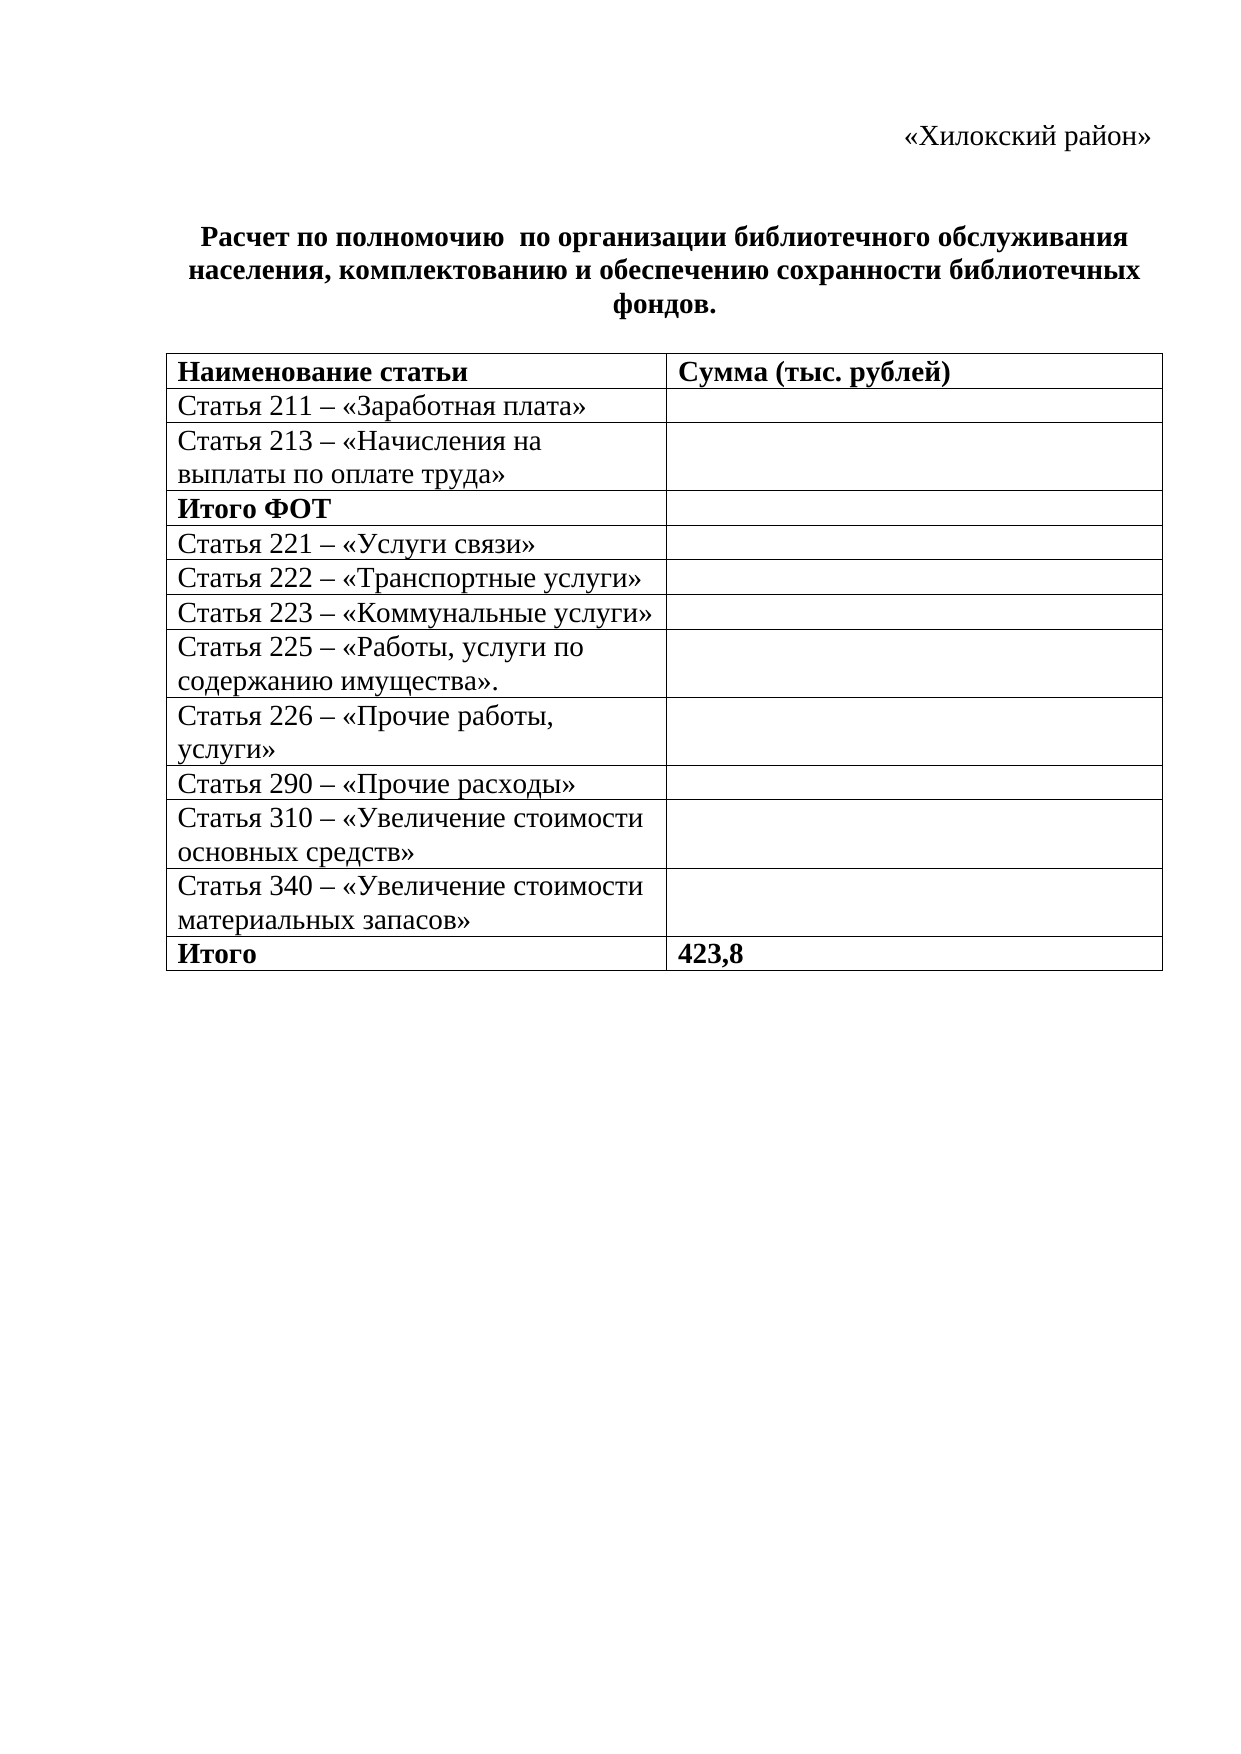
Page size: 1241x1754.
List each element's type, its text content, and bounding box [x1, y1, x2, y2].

table_cell [667, 595, 1162, 628]
table_cell [667, 389, 1162, 422]
table_cell [667, 491, 1162, 525]
table_cell Статья 340 – «Увеличение стоимости материальных запасов» [167, 869, 666, 936]
table_cell Статья 225 – «Работы, услуги по содержанию имущества». [167, 630, 666, 697]
text «Хилокский район» [177, 118, 1152, 152]
table_cell [667, 800, 1162, 867]
table_cell [667, 766, 1162, 799]
table_cell Статья 213 – «Начисления на выплаты по оплате труда» [167, 423, 666, 490]
table_cell Статья 223 – «Коммунальные услуги» [167, 595, 666, 628]
table_cell 423,8 [667, 937, 1162, 970]
table_cell [667, 423, 1162, 490]
table_cell Статья 211 – «Заработная плата» [167, 389, 666, 422]
table_cell [667, 869, 1162, 936]
table_header Наименование статьи [167, 354, 666, 387]
table_cell Итого ФОТ [167, 491, 666, 525]
table_cell Статья 310 – «Увеличение стоимости основных средств» [167, 800, 666, 867]
table_cell [667, 698, 1162, 765]
text Расчет по полномочию по организации библиотечного обслуживания населения, комплектованию и обеспечению сохранности библиотечных фондов. [177, 219, 1152, 319]
table_cell Статья 221 – «Услуги связи» [167, 526, 666, 559]
table_cell [667, 560, 1162, 594]
table_cell Статья 226 – «Прочие работы, услуги» [167, 698, 666, 765]
table_cell Статья 290 – «Прочие расходы» [167, 766, 666, 799]
table_cell Статья 222 – «Транспортные услуги» [167, 560, 666, 594]
table_cell [667, 526, 1162, 559]
table_cell [667, 630, 1162, 697]
table_cell Итого [167, 937, 666, 970]
table_header Сумма (тыс. рублей) [667, 354, 1162, 387]
